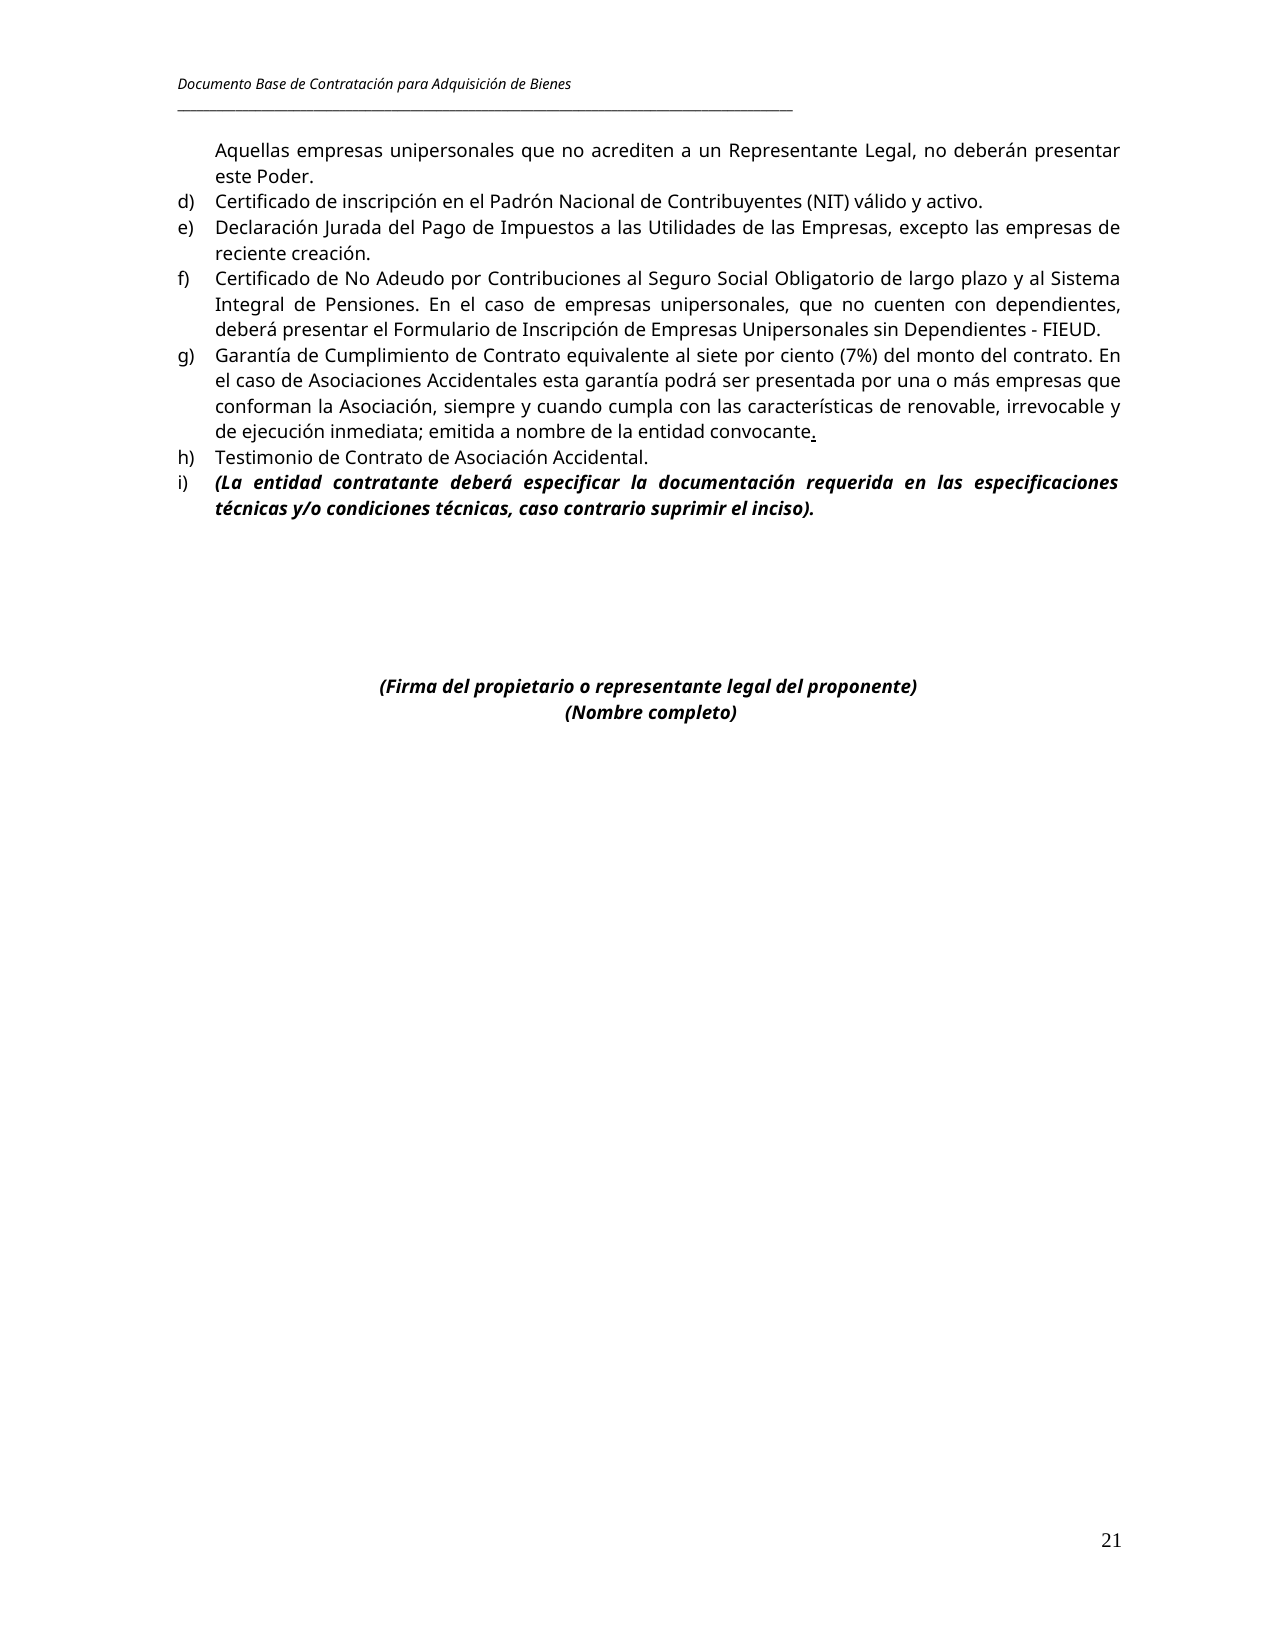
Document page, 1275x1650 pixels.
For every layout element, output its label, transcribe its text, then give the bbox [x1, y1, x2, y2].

list (La entidad contratante deberá especificar la documentación requerida en las especificaciones técnicas y/o condiciones técnicas, caso contrario suprimir el inciso). [177, 469, 1122, 521]
list Declaración Jurada del Pago de Impuestos a las Utilidades de las Empresas, excepto las empresas de reciente creación. [177, 214, 1122, 265]
list Certificado de No Adeudo por Contribuciones al Seguro Social Obligatorio de largo plazo y al Sistema Integral de Pensiones. En el caso de empresas unipersonales, que no cuenten con dependientes, deberá presentar el Formulario de Inscripción de Empresas Unipersonales sin Dependientes - FIEUD. [177, 265, 1122, 342]
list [177, 138, 1122, 189]
list Certificado de inscripción en el Padrón Nacional de Contribuyentes (NIT) válido y activo. [177, 189, 1122, 214]
list Garantía de Cumplimiento de Contrato equivalente al siete por ciento (7%) del monto del contrato. En el caso de Asociaciones Accidentales esta garantía podrá ser presentada por una o más empresas que conforman la Asociación, siempre y cuando cumpla con las características de renovable, irrevocable y de ejecución inmediata; emitida a nombre de la entidad convocante. [177, 342, 1122, 444]
text (Nombre completo) [177, 699, 1122, 725]
text (Firma del propietario o representante legal del proponente) [177, 674, 1122, 699]
list Testimonio de Contrato de Asociación Accidental. [177, 444, 1122, 469]
